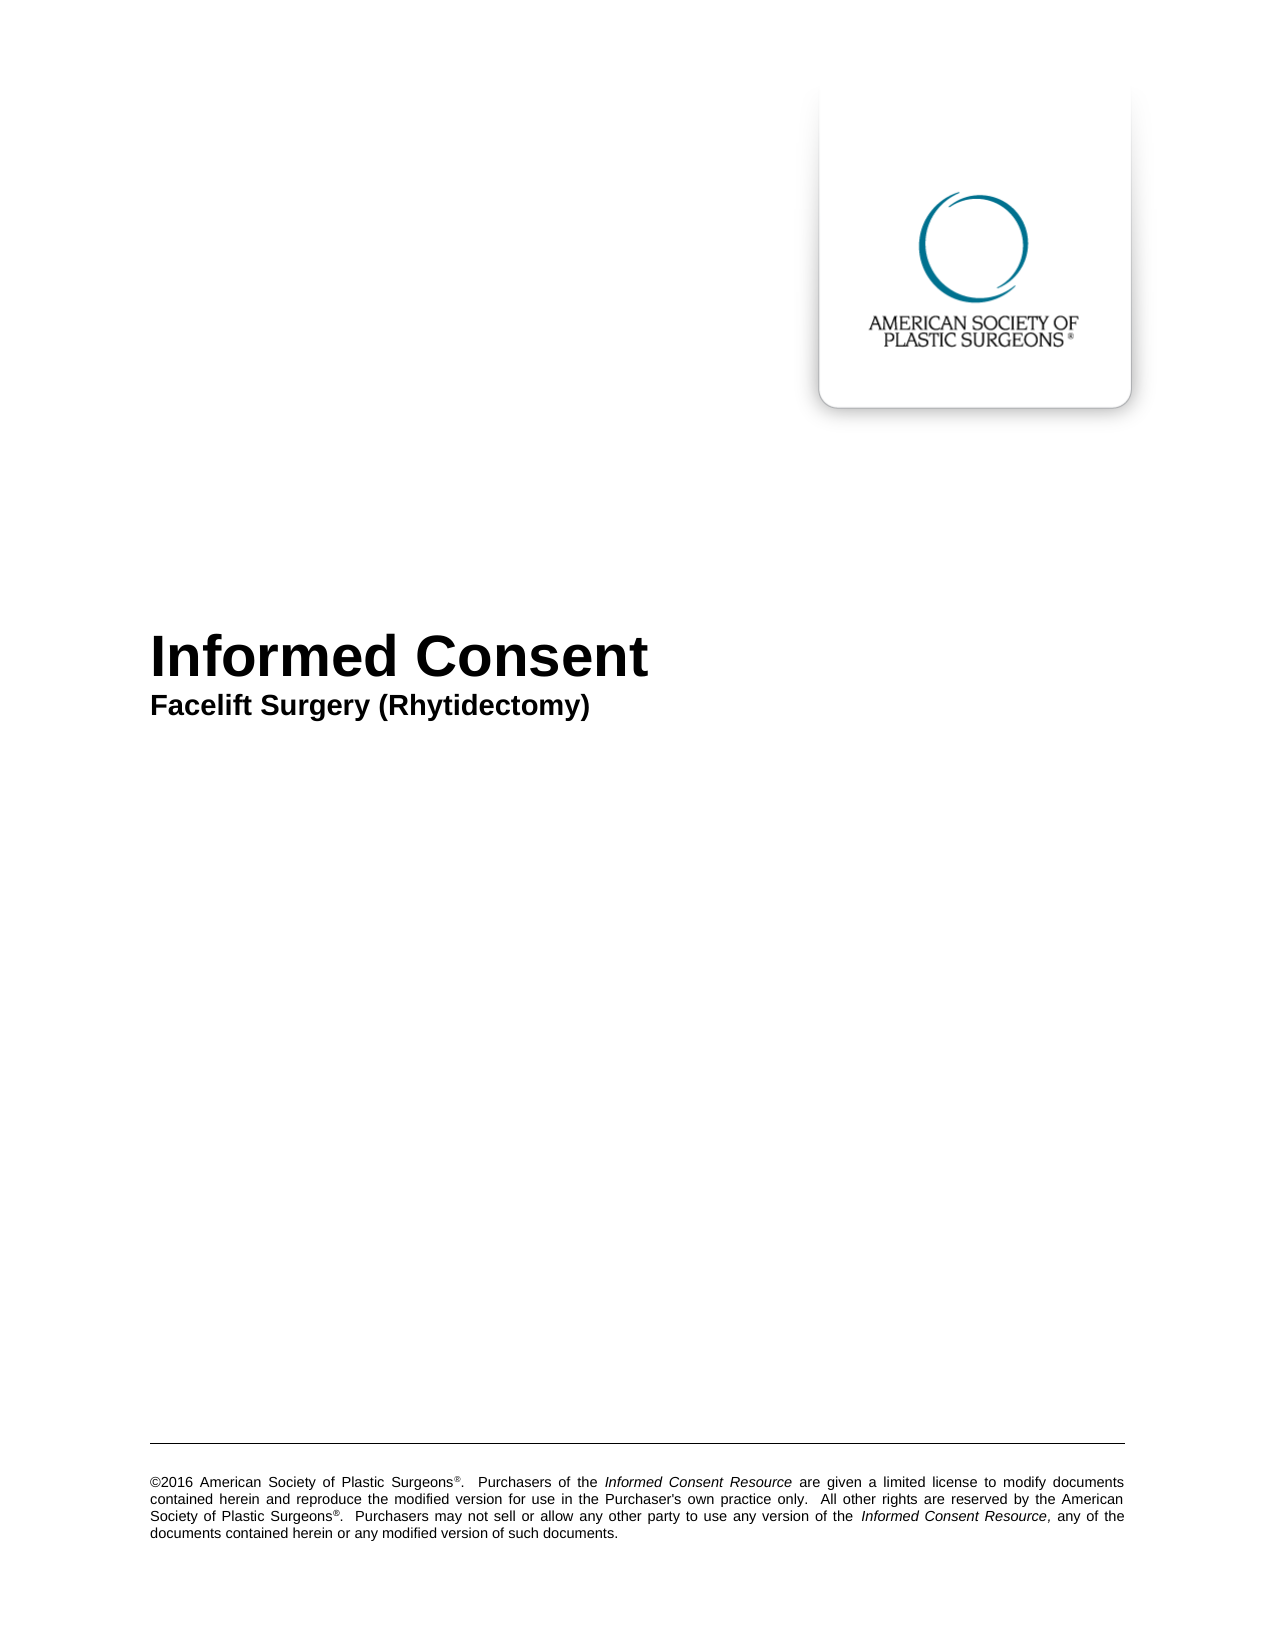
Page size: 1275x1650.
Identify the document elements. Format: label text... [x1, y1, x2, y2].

text ©2016 American Society of Plastic Surgeons®. Purchasers of the Informed Consent Resource are given a limited license to modify documents contained herein and reproduce the modified version for use in the Purchaser's own practice only. All other rights are reserved by the American Society of Plastic Surgeons. Purchasers may not sell or allow any other party to use any version of the Informed Consent Resource, any of the documents contained herein or any modified version of such documents. [150, 1474, 1125, 1541]
text Facelift Surgery (Rhytidectomy) [150, 688, 1125, 722]
text Informed Consent [150, 621, 1125, 688]
picture [787, 0, 1163, 440]
